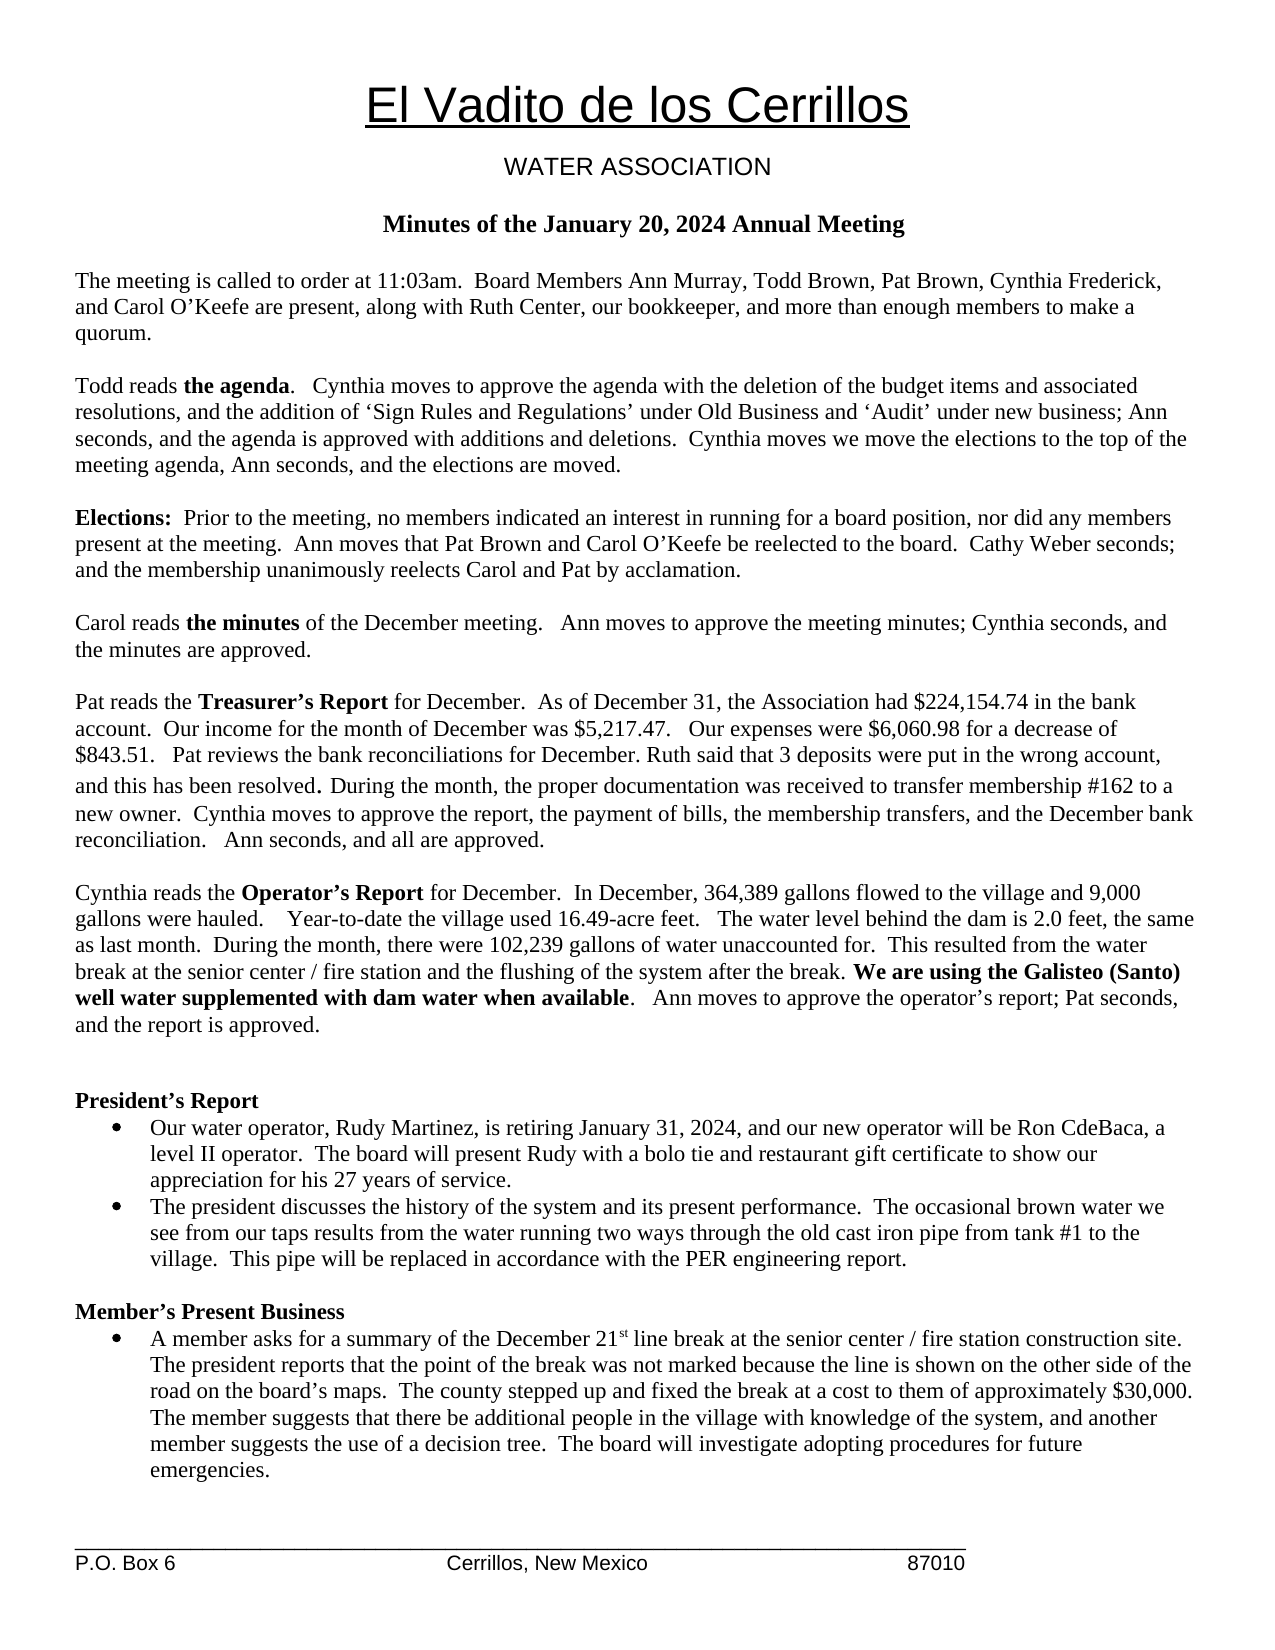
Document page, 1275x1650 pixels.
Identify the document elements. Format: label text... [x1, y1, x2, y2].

text Member’s Present Business [75, 1298, 1200, 1324]
text Todd reads the agenda. Cynthia moves to approve the agenda with the deletion of the budget items and associated resolutions, and the addition of ‘Sign Rules and Regulations’ under Old Business and ‘Audit’ under new business; Ann seconds, and the agenda is approved with additions and deletions. Cynthia moves we move the elections to the top of the meeting agenda, Ann seconds, and the elections are moved. [75, 372, 1200, 477]
text Cynthia reads the Operator’s Report for December. In December, 364,389 gallons flowed to the village and 9,000 gallons were hauled. Year-to-date the village used 16.49-acre feet. The water level behind the dam is 2.0 feet, the same as last month. During the month, there were 102,239 gallons of water unaccounted for. This resulted from the water break at the senior center / fire station and the flushing of the system after the break. We are using the Galisteo (Santo) well water supplemented with dam water when available. Ann moves to approve the operator’s report; Pat seconds, and the report is approved. [75, 879, 1200, 1037]
list Our water operator, Rudy Martinez, is retiring January 31, 2024, and our new operator will be Ron CdeBaca, a level II operator. The board will present Rudy with a bolo tie and restaurant gift certificate to show our appreciation for his 27 years of service. [112, 1114, 1200, 1193]
text Carol reads the minutes of the December meeting. Ann moves to approve the meeting minutes; Cynthia seconds, and the minutes are approved. [75, 609, 1200, 662]
text President’s Report [75, 1087, 1200, 1114]
list The president discusses the history of the system and its present performance. The occasional brown water we see from our taps results from the water running two ways through the old cast iron pipe from tank #1 to the village. This pipe will be replaced in accordance with the PER engineering report. [112, 1193, 1200, 1272]
text Pat reads the Treasurer’s Report for December. As of December 31, the Association had $224,154.74 in the bank account. Our income for the month of December was $5,217.47. Our expenses were $6,060.98 for a decrease of $843.51. Pat reviews the bank reconciliations for December. Ruth said that 3 deposits were put in the wrong account, and this has been resolved. During the month, the proper documentation was received to transfer membership #162 to a new owner. Cynthia moves to approve the report, the payment of bills, the membership transfers, and the December bank reconciliation. Ann seconds, and all are approved. [75, 688, 1200, 852]
text Elections: Prior to the meeting, no members indicated an interest in running for a board position, nor did any members present at the meeting. Ann moves that Pat Brown and Carol O’Keefe be reelected to the board. Cathy Weber seconds; and the membership unanimously reelects Carol and Pat by acclamation. [75, 504, 1200, 583]
text The meeting is called to order at 11:03am. Board Members Ann Murray, Todd Brown, Pat Brown, Cynthia Frederick, and Carol O’Keefe are present, along with Ruth Center, our bookkeeper, and more than enough members to make a quorum. [75, 267, 1200, 346]
list A member asks for a summary of the December 21st line break at the senior center / fire station construction site. The president reports that the point of the break was not marked because the line is shown on the other side of the road on the board’s maps. The county stepped up and fixed the break at a cost to them of approximately $30,000. The member suggests that there be additional people in the village with knowledge of the system, and another member suggests the use of a decision tree. The board will investigate adopting procedures for future emergencies. [112, 1324, 1200, 1483]
text Minutes of the January 20, 2024 Annual Meeting [75, 209, 1200, 238]
